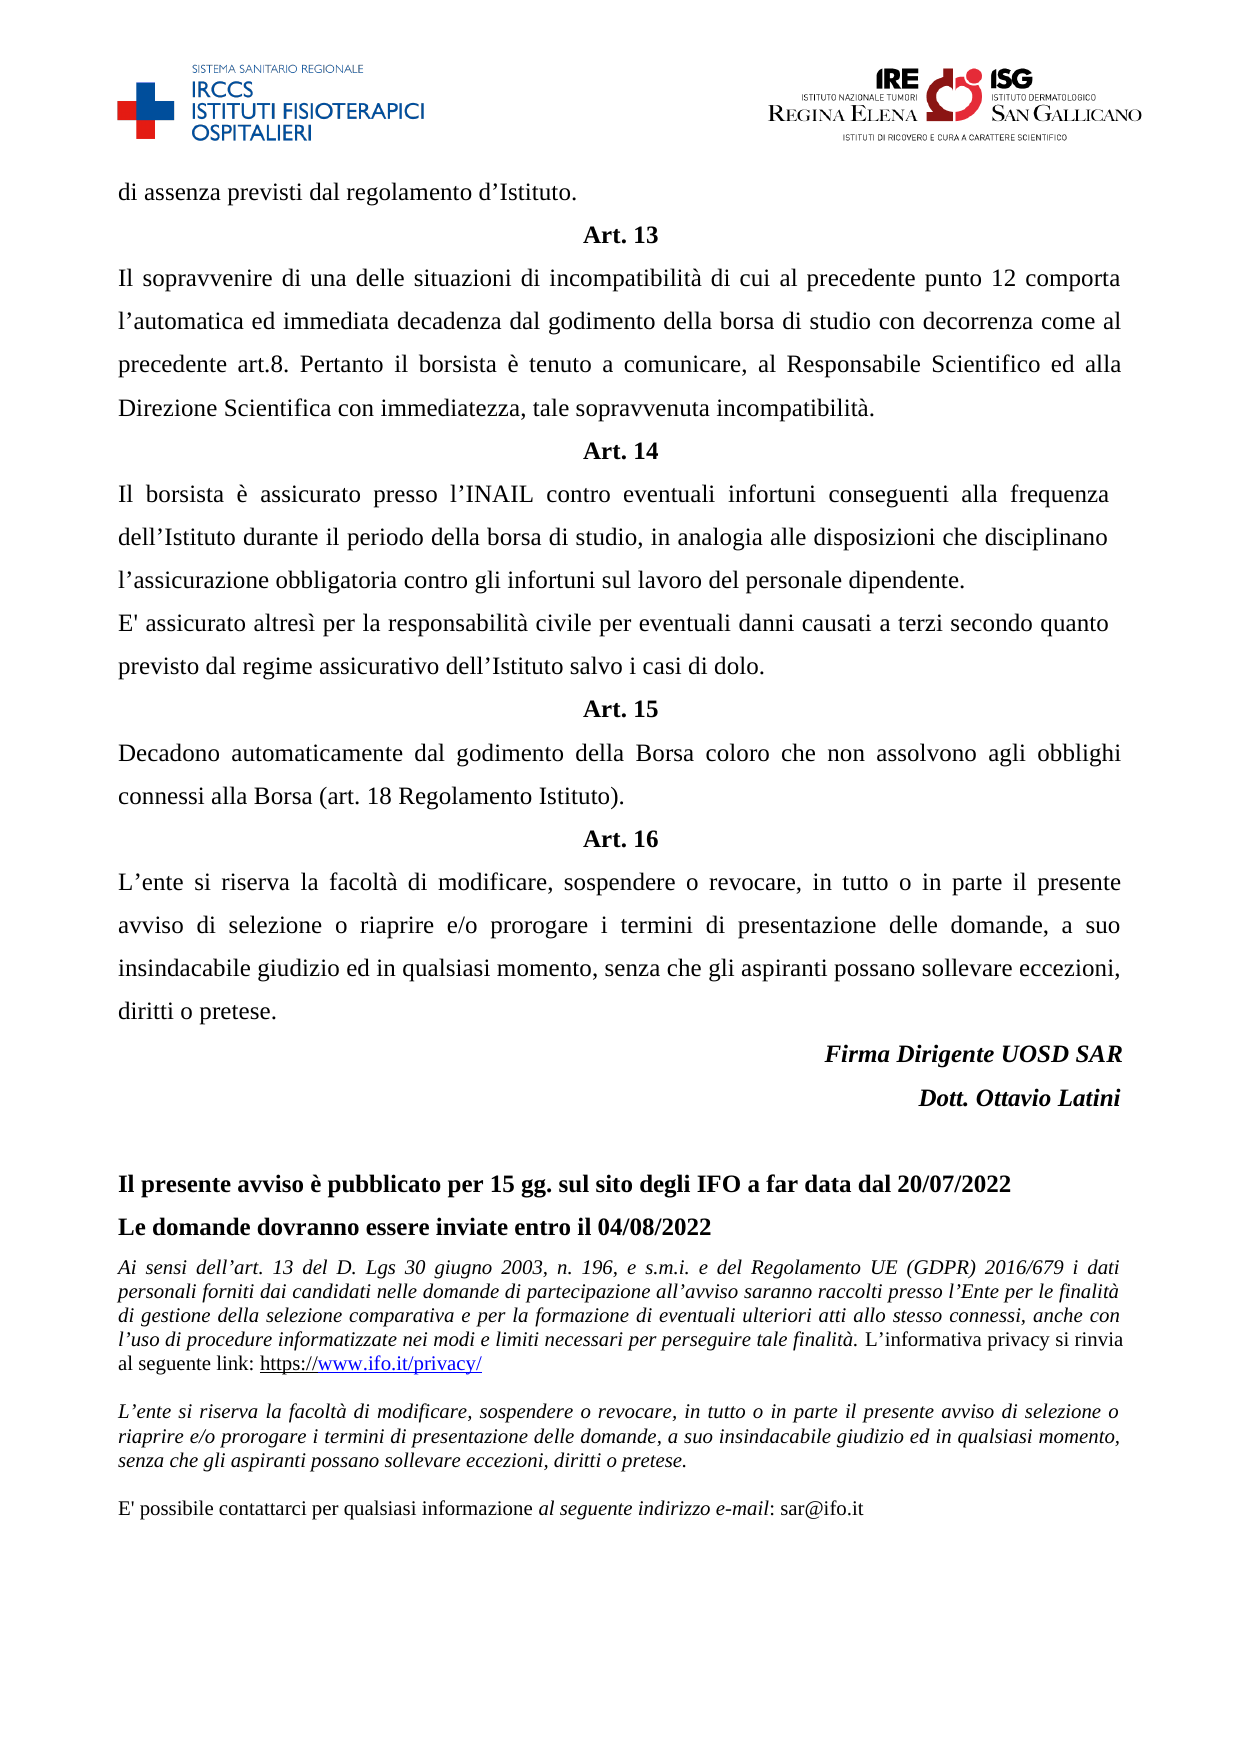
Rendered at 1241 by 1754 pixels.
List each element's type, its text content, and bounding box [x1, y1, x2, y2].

text Dott. Ottavio Latini [118, 1083, 1123, 1111]
text Art. 13 [118, 220, 1123, 249]
text Art. 15 [118, 694, 1123, 723]
text Le domande dovranno essere inviate entro il 04/08/2022 [118, 1212, 1123, 1241]
text Art. 14 [118, 436, 1123, 464]
text Il sopravvenire di una delle situazioni di incompatibilità di cui al precedente punto 12 comporta l’automatica ed immediata decadenza dal godimento della borsa di studio con decorrenza come al precedente art.8. Pertanto il borsista è tenuto a comunicare, al Responsabile Scientifico ed alla Direzione Scientifica con immediatezza, tale sopravvenuta incompatibilità. [118, 263, 1123, 421]
text Art. 16 [118, 824, 1123, 853]
text E' possibile contattarci per qualsiasi informazione al seguente indirizzo e-mail: sar@ifo.it [118, 1496, 1123, 1520]
text L’ente si riserva la facoltà di modificare, sospendere o revocare, in tutto o in parte il presente avviso di selezione o riaprire e/o prorogare i termini di presentazione delle domande, a suo insindacabile giudizio ed in qualsiasi momento, senza che gli aspiranti possano sollevare eccezioni, diritti o pretese. [118, 867, 1123, 1025]
text Decadono automaticamente dal godimento della Borsa coloro che non assolvono agli obblighi connessi alla Borsa (art. 18 Regolamento Istituto). [118, 738, 1123, 809]
picture [725, 41, 1193, 163]
text Il borsista è assicurato presso l’INAIL contro eventuali infortuni conseguenti alla frequenza dell’Istituto durante il periodo della borsa di studio, in analogia alle disposizioni che disciplinano l’assicurazione obbligatoria contro gli infortuni sul lavoro del personale dipendente. [118, 479, 1111, 594]
text Il presente avviso è pubblicato per 15 gg. sul sito degli IFO a far data dal 20/07/2022 [118, 1169, 1123, 1198]
text E' assicurato altresì per la responsabilità civile per eventuali danni causati a terzi secondo quanto previsto dal regime assicurativo dell’Istituto salvo i casi di dolo. [118, 608, 1111, 680]
text Ai sensi dell’art. 13 del D. Lgs 30 giugno 2003, n. 196, e s.m.i. e del Regolamento UE (GDPR) 2016/679 i dati personali forniti dai candidati nelle domande di partecipazione all’avviso saranno raccolti presso l’Ente per le finalità di gestione della selezione comparativa e per la formazione di eventuali ulteriori atti allo stesso connessi, anche con l’uso di procedure informatizzate nei modi e limiti necessari per perseguire tale finalità. L’informativa privacy si rinvia al seguente link: https://www.ifo.it/privacy/ [118, 1255, 1123, 1375]
picture [106, 52, 435, 148]
text L’ente si riserva la facoltà di modificare, sospendere o revocare, in tutto o in parte il presente avviso di selezione o riaprire e/o prorogare i termini di presentazione delle domande, a suo insindacabile giudizio ed in qualsiasi momento, senza che gli aspiranti possano sollevare eccezioni, diritti o pretese. [118, 1399, 1123, 1472]
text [118, 114, 1123, 206]
text Firma Dirigente UOSD SAR [118, 1039, 1123, 1068]
